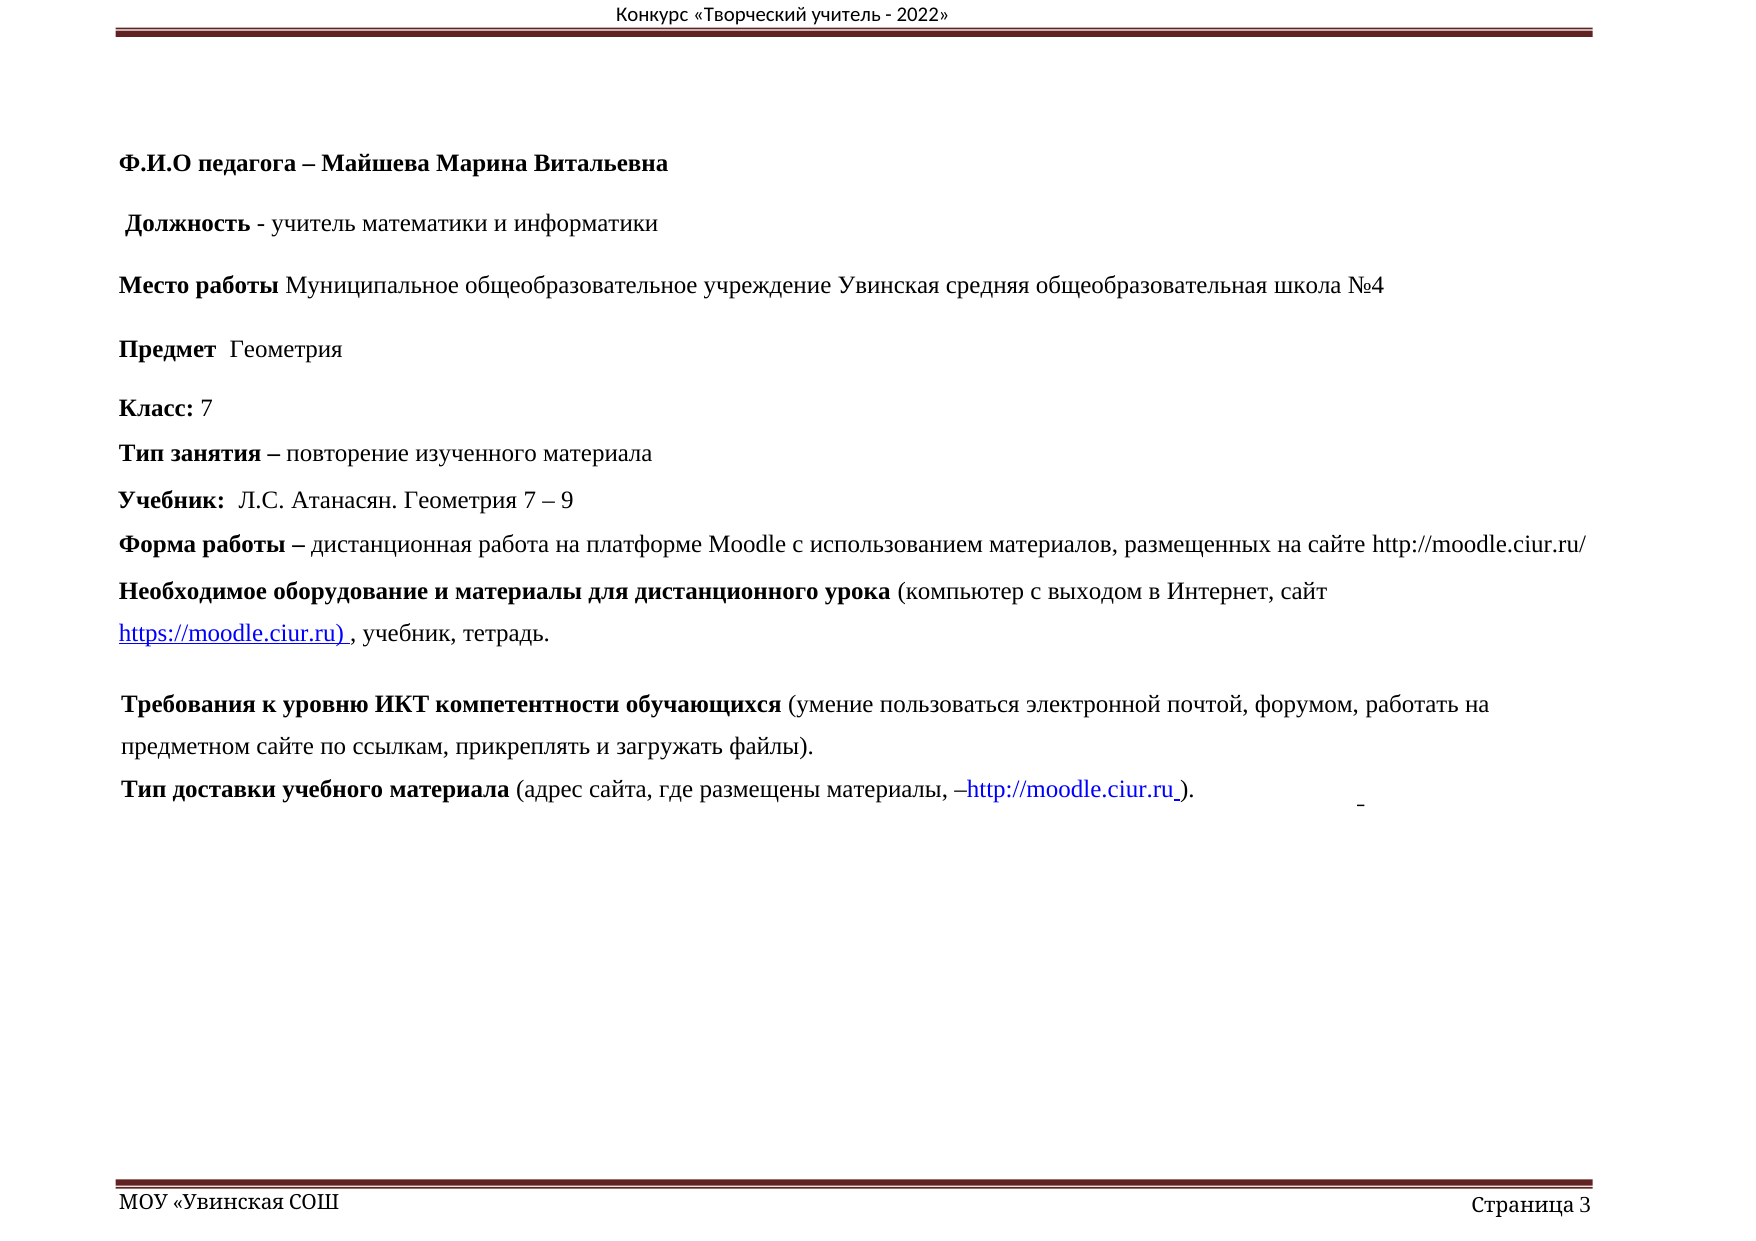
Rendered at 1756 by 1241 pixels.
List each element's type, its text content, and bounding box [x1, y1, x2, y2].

text Тип занятия – повторение изученного материала [119, 438, 1726, 467]
text Место работы Муниципальное общеобразовательное учреждение Увинская средняя общеобразовательная школа №4 [119, 270, 1536, 299]
text Предмет Геометрия [119, 334, 1726, 363]
text Учебник: Л.С. Атанасян. Геометрия 7 – 9 [117, 485, 1726, 514]
text Необходимое оборудование и материалы для дистанционного урока (компьютер с выходом в Интернет, сайт https://moodle.ciur.ru) , учебник, тетрадь. [119, 576, 1336, 646]
text Требования к уровню ИКТ компетентности обучающихся (умение пользоваться электронной почтой, форумом, работать на предметном сайте по ссылкам, прикреплять и загружать файлы). [121, 689, 1567, 759]
text Ф.И.О педагога – Майшева Марина Витальевна Должность - учитель математики и информатики [119, 148, 762, 237]
text Класс: 7 [119, 393, 1726, 421]
text Тип доставки учебного материала (адрес сайта, где размещены материалы, –http://moodle.ciur.ru ). [121, 774, 1726, 803]
text Форма работы – дистанционная работа на платформе Moodle с использованием материалов, размещенных на сайте http://moodle.ciur.ru/ [119, 529, 1726, 558]
